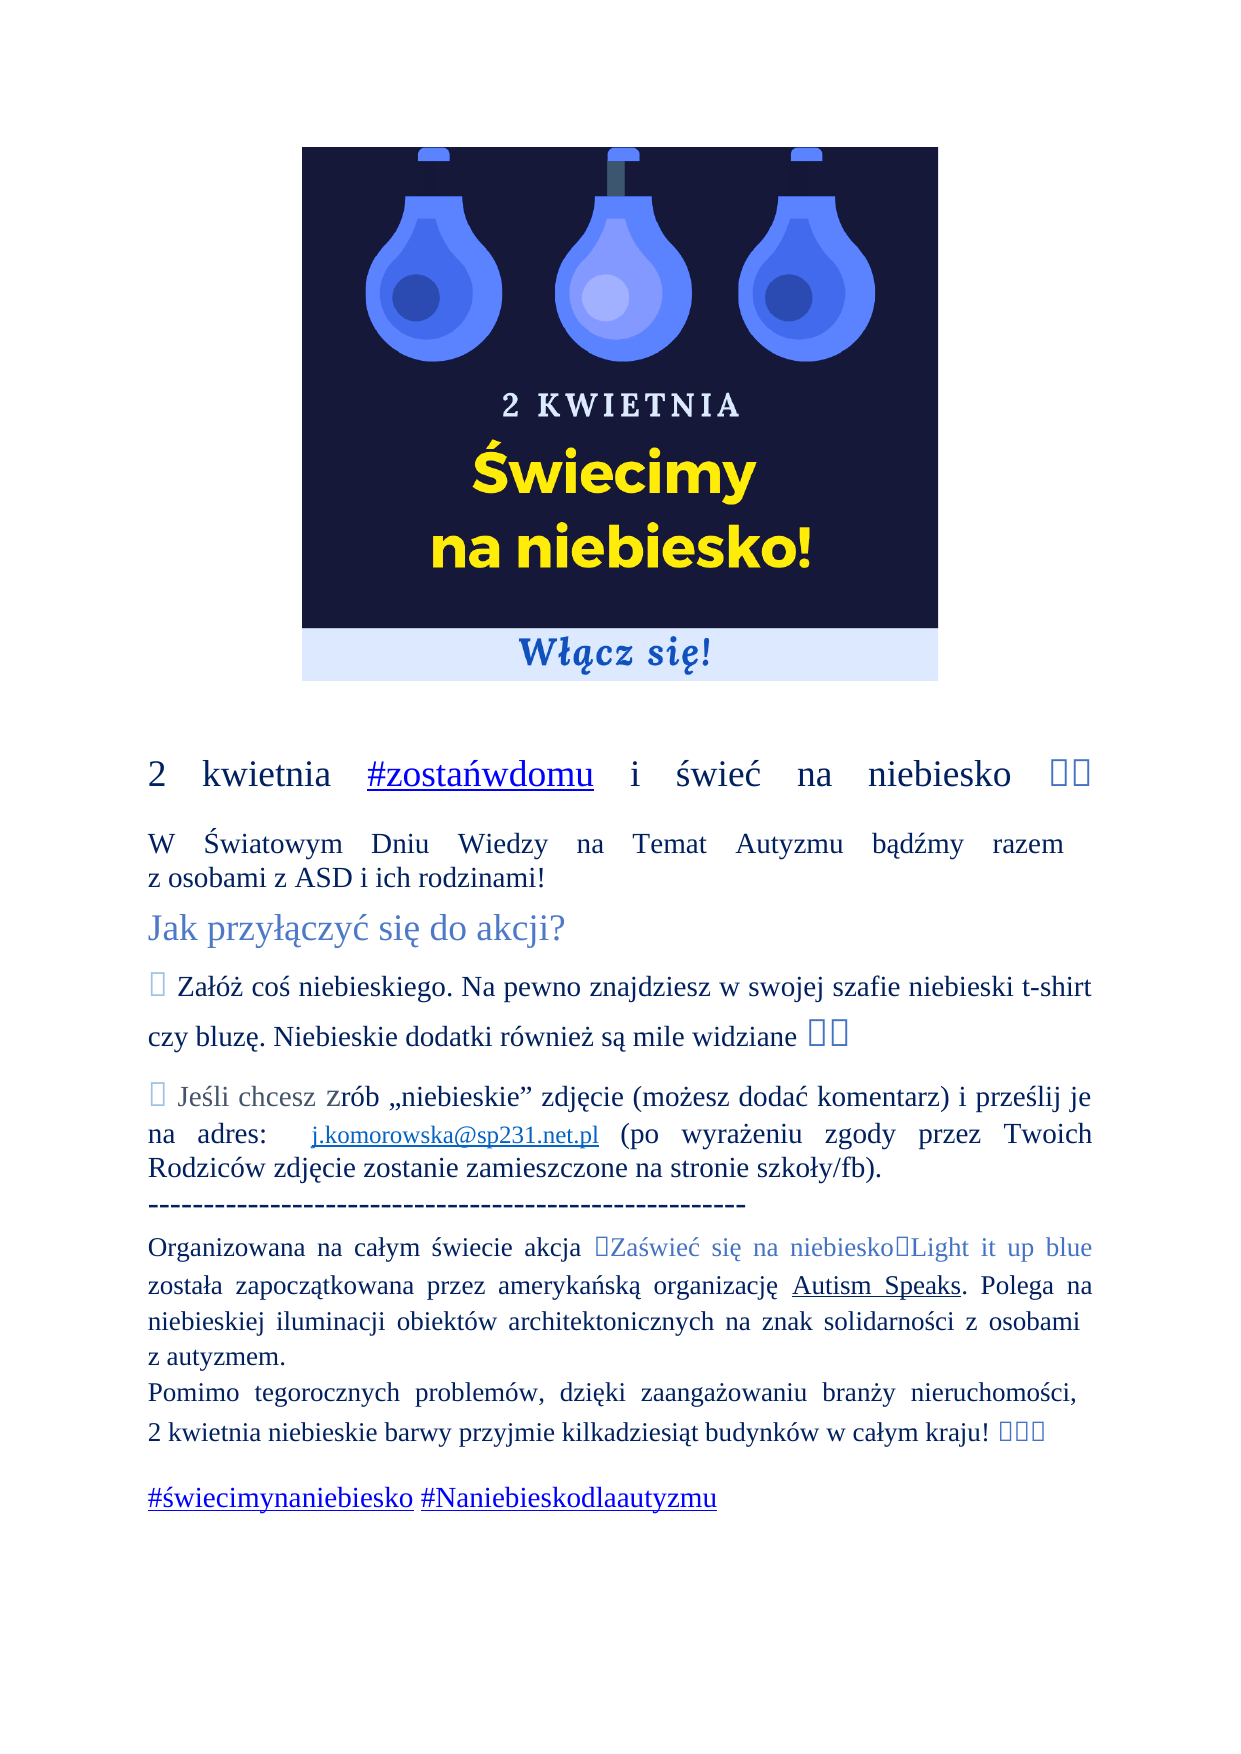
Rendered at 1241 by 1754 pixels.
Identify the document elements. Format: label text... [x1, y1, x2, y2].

text Pomimo tegorocznych problemów, dzięki zaangażowaniu branży nieruchomości, 2 kwietnia niebieskie barwy przyjmie kilkadziesiąt budynków w całym kraju! 🏢🏢🏢 [148, 1376, 1093, 1449]
picture [302, 147, 939, 681]
text Jak przyłączyć się do akcji? [148, 905, 1093, 948]
text 2 kwietnia #zostańwdomu i świeć na niebiesko 💙💙 W Światowym Dniu Wiedzy na Temat Autyzmu bądźmy razem z osobami z ASD i ich rodzinami! [148, 746, 1093, 893]
text 🌀 Załóż coś niebieskiego. Na pewno znajdziesz w swojej szafie niebieski t-shirt czy bluzę. Niebieskie dodatki również są mile widziane 👗👟 [148, 960, 1093, 1057]
text 🌀 Jeśli chcesz zrób „niebieskie” zdjęcie (możesz dodać komentarz) i prześlij je na adres: j.komorowska@sp231.net.pl (po wyrażeniu zgody przez Twoich Rodziców zdjęcie zostanie zamieszczone na stronie szkoły/fb). [148, 1071, 1093, 1183]
text ------------------------------------------------------ Organizowana na całym świecie akcja 🔹Zaświeć się na niebiesko🔹Light it up blue została zapoczątkowana przez amerykańską organizację Autism Speaks. Polega na niebieskiej iluminacji obiektów architektonicznych na znak solidarności z osobami z autyzmem. [148, 1183, 1093, 1371]
text #świecimynaniebiesko #Naniebieskodlaautyzmu [148, 1481, 1093, 1514]
